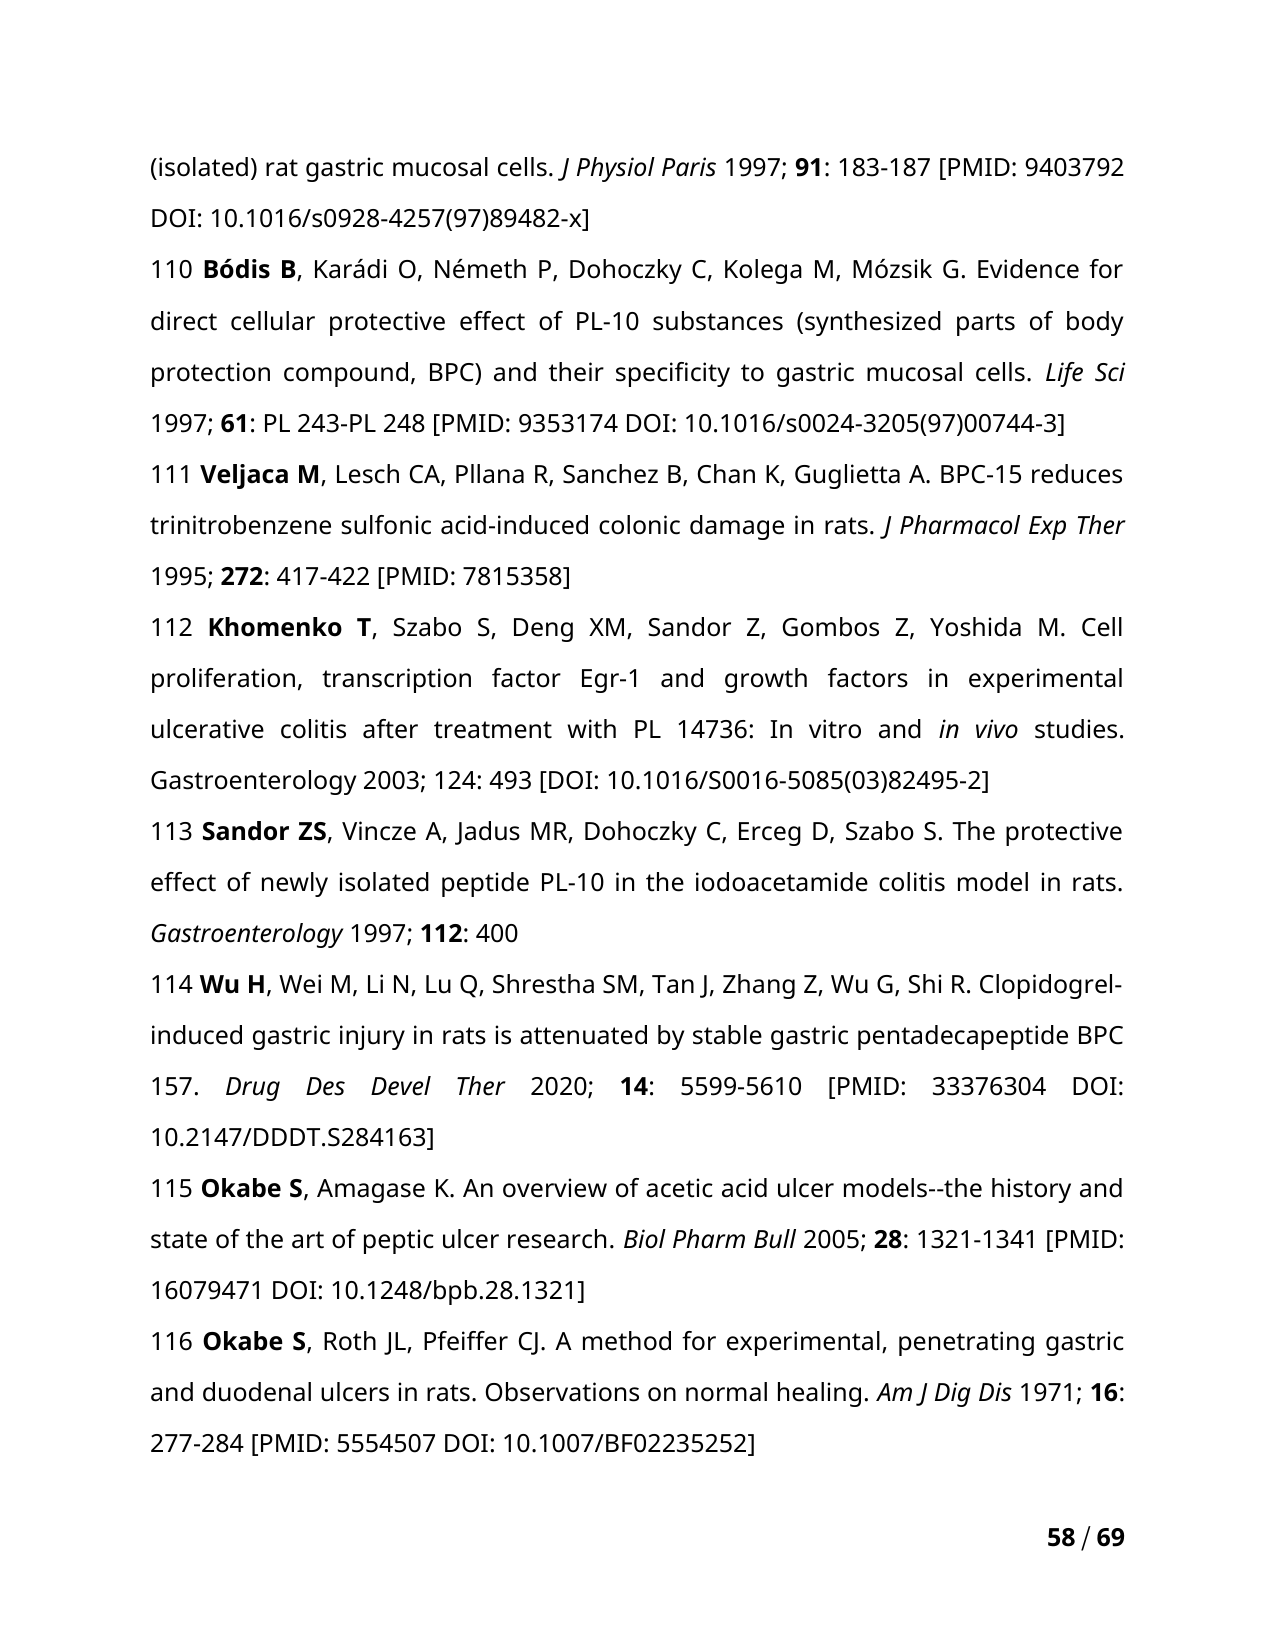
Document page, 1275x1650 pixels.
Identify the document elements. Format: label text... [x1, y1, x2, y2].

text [150, 150, 1125, 235]
text 110 Bódis B, Karádi O, Németh P, Dohoczky C, Kolega M, Mózsik G. Evidence for direct cellular protective effect of PL-10 substances (synthesized parts of body protection compound, BPC) and their specificity to gastric mucosal cells. Life Sci 1997; 61: PL 243-PL 248 [PMID: 9353174 DOI: 10.1016/s0024-3205(97)00744-3] [150, 252, 1125, 439]
text 113 Sandor ZS, Vincze A, Jadus MR, Dohoczky C, Erceg D, Szabo S. The protective effect of newly isolated peptide PL-10 in the iodoacetamide colitis model in rats. Gastroenterology 1997; 112: 400 [150, 813, 1125, 950]
text 111 Veljaca M, Lesch CA, Pllana R, Sanchez B, Chan K, Guglietta A. BPC-15 reduces trinitrobenzene sulfonic acid-induced colonic damage in rats. J Pharmacol Exp Ther 1995; 272: 417-422 [PMID: 7815358] [150, 456, 1125, 592]
text 116 Okabe S, Roth JL, Pfeiffer CJ. A method for experimental, penetrating gastric and duodenal ulcers in rats. Observations on normal healing. Am J Dig Dis 1971; 16: 277-284 [PMID: 5554507 DOI: 10.1007/BF02235252] [150, 1324, 1125, 1460]
text 112 Khomenko T, Szabo S, Deng XM, Sandor Z, Gombos Z, Yoshida M. Cell proliferation, transcription factor Egr-1 and growth factors in experimental ulcerative colitis after treatment with PL 14736: In vitro and in vivo studies. Gastroenterology 2003; 124: 493 [DOI: 10.1016/S0016-5085(03)82495-2] [150, 609, 1125, 797]
text 115 Okabe S, Amagase K. An overview of acetic acid ulcer models--the history and state of the art of peptic ulcer research. Biol Pharm Bull 2005; 28: 1321-1341 [PMID: 16079471 DOI: 10.1248/bpb.28.1321] [150, 1171, 1125, 1307]
text 114 Wu H, Wei M, Li N, Lu Q, Shrestha SM, Tan J, Zhang Z, Wu G, Shi R. Clopidogrel-induced gastric injury in rats is attenuated by stable gastric pentadecapeptide BPC 157. Drug Des Devel Ther 2020; 14: 5599-5610 [PMID: 33376304 DOI: 10.2147/DDDT.S284163] [150, 967, 1125, 1154]
